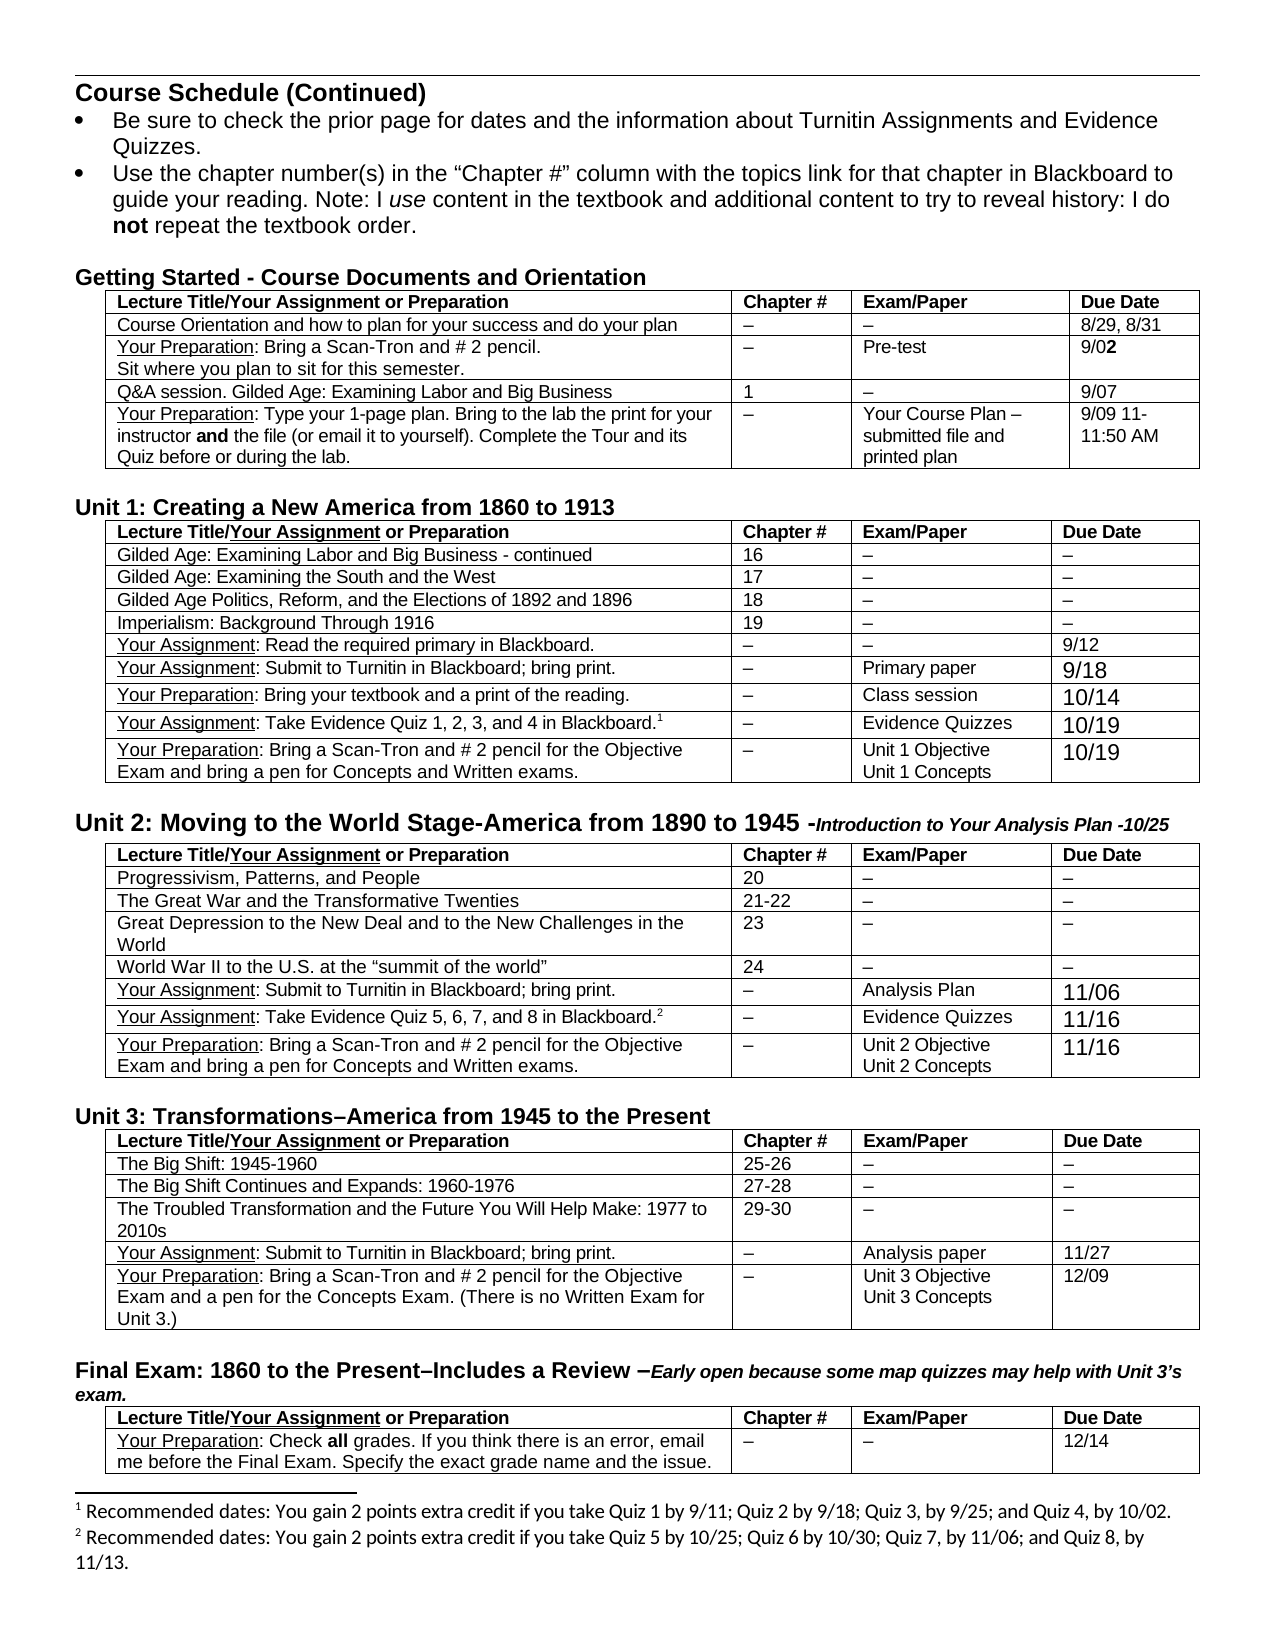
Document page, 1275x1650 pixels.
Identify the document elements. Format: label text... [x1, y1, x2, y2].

table_cell 1 [732, 380, 851, 402]
table_cell Progressivism, Patterns, and People [106, 867, 731, 888]
table_cell Gilded Age Politics, Reform, and the Elections of 1892 and 1896 [106, 589, 731, 611]
table_header Due Date [1070, 291, 1199, 313]
table_cell 10/19 [1052, 712, 1199, 738]
table_cell – [732, 979, 851, 1005]
table_cell – [1052, 566, 1199, 588]
table_cell 27-28 [733, 1175, 851, 1197]
table_cell – [1052, 889, 1199, 911]
table_cell Your Assignment: Take Evidence Quiz 5, 6, 7, and 8 in Blackboard. [106, 1006, 731, 1032]
table_cell – [852, 1198, 1052, 1241]
table_cell – [732, 1034, 851, 1077]
table_cell – [732, 1429, 851, 1472]
table_cell Your Assignment: Take Evidence Quiz 1, 2, 3, and 4 in Blackboard. [106, 712, 731, 738]
text Course Schedule (Continued) [75, 76, 1200, 107]
table_cell Your Preparation: Check all grades. If you think there is an error, email me before the Final Exam. Specify the exact grade name and the issue. [106, 1429, 731, 1472]
table_cell 17 [732, 566, 851, 588]
table_cell Unit 2 Objective Unit 2 Concepts [852, 1034, 1051, 1077]
table_cell The Big Shift Continues and Expands: 1960-1976 [106, 1175, 732, 1197]
table_cell 8/29, 8/31 [1070, 314, 1199, 335]
table_cell The Great War and the Transformative Twenties [106, 889, 731, 911]
table_cell 9/09 11-11:50 AM [1070, 403, 1199, 468]
table_cell Gilded Age: Examining the South and the West [106, 566, 731, 588]
table_header Exam/Paper [852, 1407, 1052, 1428]
table_cell 11/27 [1053, 1242, 1199, 1264]
table_header Due Date [1053, 1407, 1199, 1428]
table_cell 24 [732, 956, 851, 978]
text Final Exam: 1860 to the Present–Includes a Review –Early open because some map quizzes may help with Unit 3’s exam. [75, 1355, 1200, 1406]
table_header Exam/Paper [852, 1130, 1052, 1152]
table_header Exam/Paper [852, 521, 1051, 543]
table_cell – [852, 867, 1051, 888]
table_cell – [852, 912, 1051, 955]
table_cell Your Preparation: Bring a Scan-Tron and # 2 pencil for the Objective Exam and a pen for the Concepts Exam. (There is no Written Exam for Unit 3.) [106, 1265, 732, 1329]
table_cell 9/07 [1070, 380, 1199, 402]
table_cell The Troubled Transformation and the Future You Will Help Make: 1977 to 2010s [106, 1198, 732, 1241]
table_cell – [852, 544, 1051, 565]
table_cell Evidence Quizzes [852, 1006, 1051, 1032]
table_cell Your Preparation: Bring a Scan-Tron and # 2 pencil. Sit where you plan to sit for this semester. [106, 336, 731, 379]
table_cell – [732, 1006, 851, 1032]
table_cell – [1052, 956, 1199, 978]
table_cell – [732, 739, 851, 782]
table_cell The Big Shift: 1945-1960 [106, 1153, 732, 1174]
table_header Due Date [1053, 1130, 1199, 1152]
table_cell 9/12 [1052, 634, 1199, 656]
table_cell Unit 3 Objective Unit 3 Concepts [852, 1265, 1052, 1329]
table_cell – [852, 1175, 1052, 1197]
table_cell Great Depression to the New Deal and to the New Challenges in the World [106, 912, 731, 955]
table_cell 23 [732, 912, 851, 955]
table_cell – [733, 1242, 851, 1264]
text Getting Started - Course Documents and Orientation [75, 264, 1200, 290]
table_cell 11/16 [1052, 1006, 1199, 1032]
table_cell – [852, 589, 1051, 611]
table_cell – [1052, 867, 1199, 888]
table_cell 10/14 [1052, 684, 1199, 711]
table_header Exam/Paper [852, 291, 1069, 313]
table_cell 18 [732, 589, 851, 611]
table_cell Your Assignment: Submit to Turnitin in Blackboard; bring print. [106, 657, 731, 683]
table_cell Your Preparation: Bring your textbook and a print of the reading. [106, 684, 731, 711]
table_cell – [1052, 912, 1199, 955]
table_cell Your Preparation: Bring a Scan-Tron and # 2 pencil for the Objective Exam and bring a pen for Concepts and Written exams. [106, 739, 731, 782]
table_cell – [732, 336, 851, 379]
table_header Lecture Title/Your Assignment or Preparation [106, 1407, 731, 1428]
table_cell – [852, 314, 1069, 335]
table_cell – [852, 566, 1051, 588]
text Unit 1: Creating a New America from 1860 to 1913 [75, 494, 1200, 520]
table_cell – [733, 1265, 851, 1329]
table_cell – [852, 634, 1051, 656]
table_cell Primary paper [852, 657, 1051, 683]
table_cell Pre-test [852, 336, 1069, 379]
table_cell 29-30 [733, 1198, 851, 1241]
table_cell – [1052, 589, 1199, 611]
table_cell – [1053, 1153, 1199, 1174]
table_header Due Date [1052, 521, 1199, 543]
table_cell Gilded Age: Examining Labor and Big Business - continued [106, 544, 731, 565]
table_cell 21-22 [732, 889, 851, 911]
table_header Lecture Title/Your Assignment or Preparation [106, 521, 731, 543]
table_cell Your Preparation: Bring a Scan-Tron and # 2 pencil for the Objective Exam and bring a pen for Concepts and Written exams. [106, 1034, 731, 1077]
list Be sure to check the prior page for dates and the information about Turnitin Assignments and Evidence Quizzes. [75, 107, 1200, 159]
table_cell Your Assignment: Submit to Turnitin in Blackboard; bring print. [106, 1242, 732, 1264]
table_header Chapter # [732, 844, 851, 866]
table_cell 12/14 [1053, 1429, 1199, 1472]
table_cell 20 [732, 867, 851, 888]
table_header Chapter # [733, 1130, 851, 1152]
table_header Exam/Paper [852, 844, 1051, 866]
table_cell 19 [732, 612, 851, 633]
table_cell – [732, 634, 851, 656]
table_cell – [732, 403, 851, 468]
table_cell Course Orientation and how to plan for your success and do your plan [106, 314, 731, 335]
table_cell Your Preparation: Type your 1-page plan. Bring to the lab the print for your instructor and the file (or email it to yourself). Complete the Tour and its Quiz before or during the lab. [106, 403, 731, 468]
list Use the chapter number(s) in the “Chapter #” column with the topics link for that chapter in Blackboard to guide your reading. Note: I use content in the textbook and additional content to try to reveal history: I do not repeat the textbook order. [75, 159, 1200, 239]
table_header Lecture Title/Your Assignment or Preparation [106, 1130, 732, 1152]
table_header Chapter # [732, 521, 851, 543]
table_cell – [852, 612, 1051, 633]
table_header Chapter # [732, 1407, 851, 1428]
table_cell – [852, 1429, 1052, 1472]
table_cell – [732, 712, 851, 738]
table_cell 9/02 [1070, 336, 1199, 379]
table_header Chapter # [732, 291, 851, 313]
table_cell 25-26 [733, 1153, 851, 1174]
table_cell – [852, 889, 1051, 911]
table_cell Analysis Plan [852, 979, 1051, 1005]
table_cell – [1052, 544, 1199, 565]
table_cell World War II to the U.S. at the “summit of the world” [106, 956, 731, 978]
table_cell – [732, 314, 851, 335]
text Unit 3: Transformations–America from 1945 to the Present [75, 1103, 1200, 1129]
table_header Lecture Title/Your Assignment or Preparation [106, 844, 731, 866]
table_cell Your Assignment: Submit to Turnitin in Blackboard; bring print. [106, 979, 731, 1005]
table_header Lecture Title/Your Assignment or Preparation [106, 291, 731, 313]
table_cell – [1053, 1175, 1199, 1197]
table_cell 11/16 [1052, 1034, 1199, 1077]
table_cell Class session [852, 684, 1051, 711]
table_cell – [1053, 1198, 1199, 1241]
table_cell Unit 1 Objective Unit 1 Concepts [852, 739, 1051, 782]
table_header Due Date [1052, 844, 1199, 866]
table_cell – [852, 1153, 1052, 1174]
text Unit 2: Moving to the World Stage-America from 1890 to 1945 -Introduction to Your Analysis Plan -10/25 [75, 808, 1200, 837]
table_cell Q&A session. Gilded Age: Examining Labor and Big Business [106, 380, 731, 402]
table_cell Your Course Plan – submitted file and printed plan [852, 403, 1069, 468]
table_cell – [732, 684, 851, 711]
table_cell 16 [732, 544, 851, 565]
table_cell 11/06 [1052, 979, 1199, 1005]
table_cell 9/18 [1052, 657, 1199, 683]
table_cell Imperialism: Background Through 1916 [106, 612, 731, 633]
table_cell – [732, 657, 851, 683]
table_cell – [852, 380, 1069, 402]
table_cell Your Assignment: Read the required primary in Blackboard. [106, 634, 731, 656]
table_cell Evidence Quizzes [852, 712, 1051, 738]
table_cell Analysis paper [852, 1242, 1052, 1264]
table_cell 12/09 [1053, 1265, 1199, 1329]
table_cell – [852, 956, 1051, 978]
table_cell – [1052, 612, 1199, 633]
table_cell 10/19 [1052, 739, 1199, 782]
